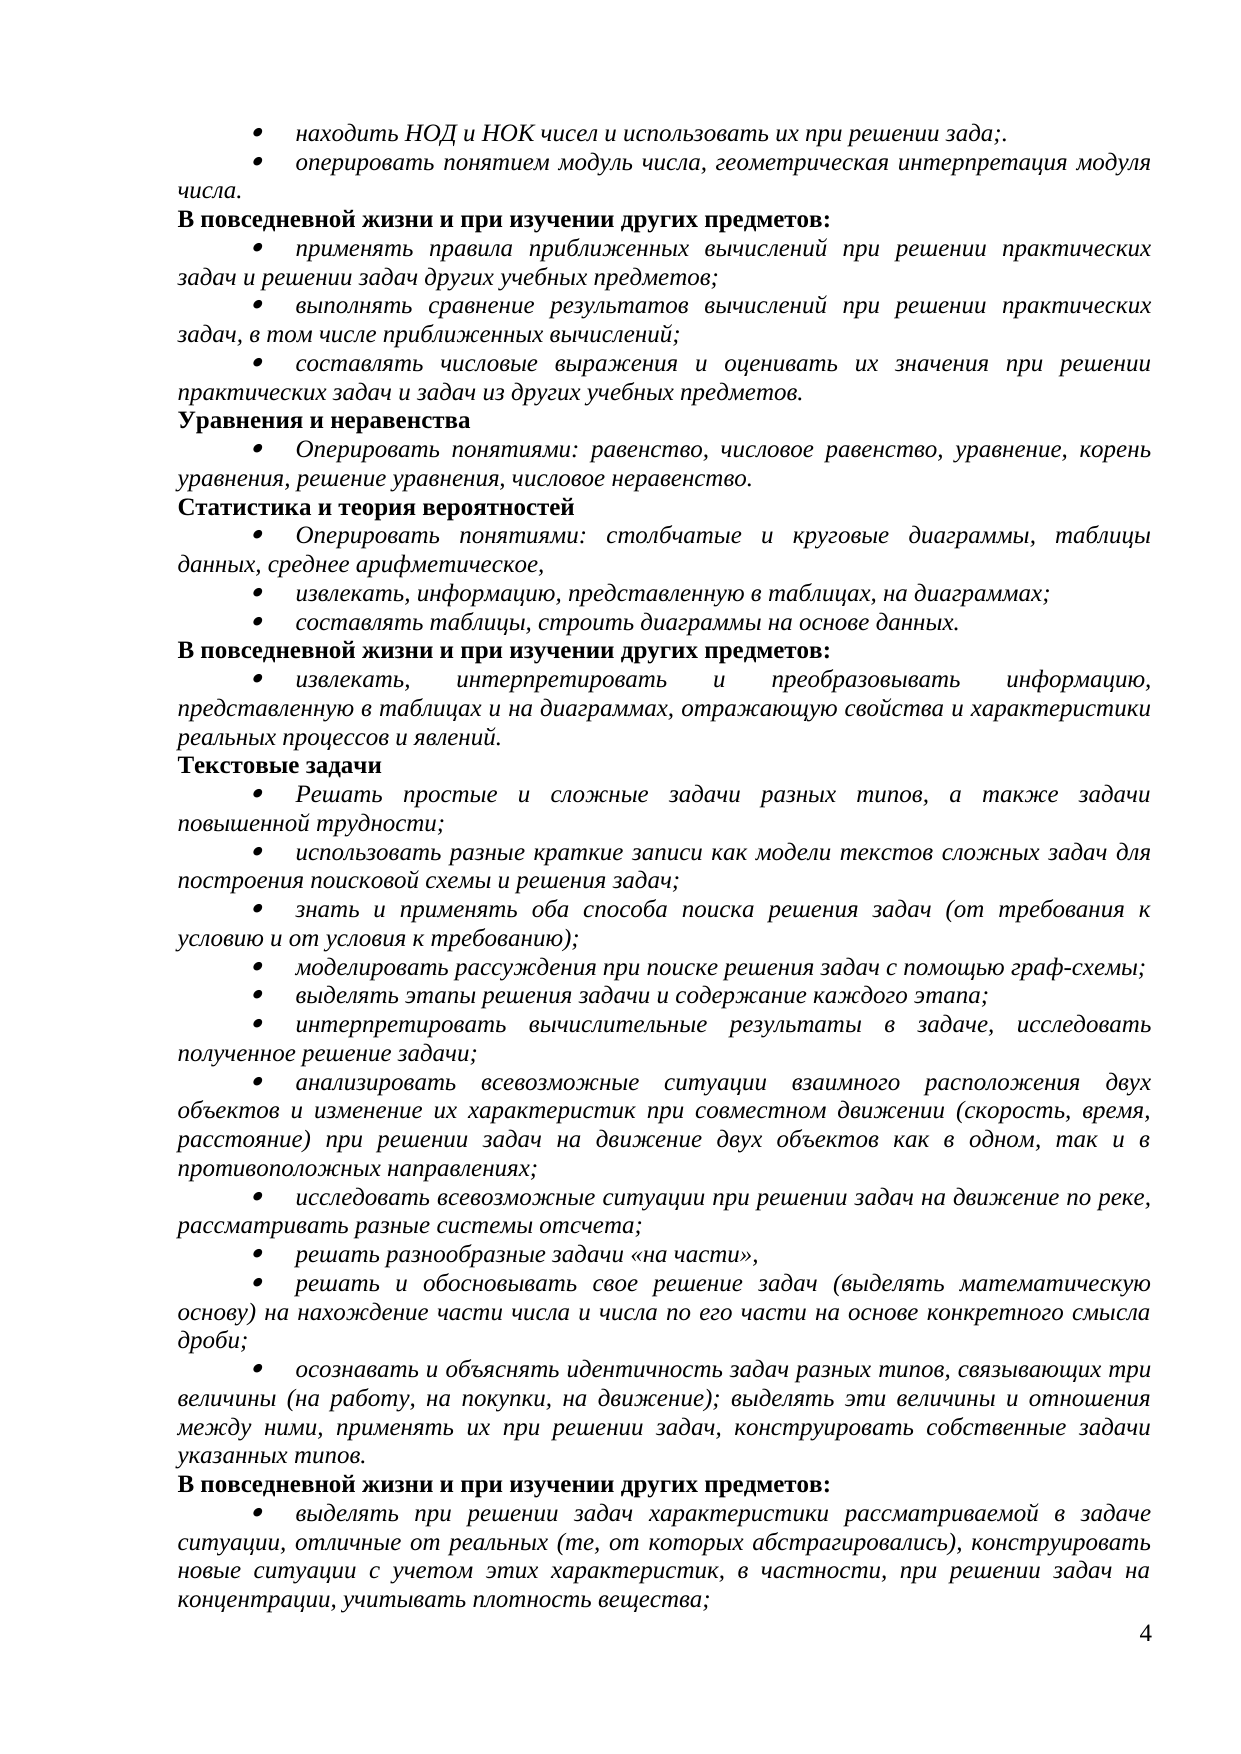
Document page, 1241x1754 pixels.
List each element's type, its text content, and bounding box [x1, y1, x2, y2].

text Текстовые задачи [177, 751, 1152, 779]
list составлять таблицы, строить диаграммы на основе данных. [177, 607, 1152, 636]
list выделять при решении задач характеристики рассматриваемой в задаче ситуации, отличные от реальных (те, от которых абстрагировались), конструировать новые ситуации с учетом этих характеристик, в частности, при решении задач на концентрации, учитывать плотность вещества; [177, 1498, 1152, 1613]
list решать разнообразные задачи «на части», [177, 1239, 1152, 1268]
text В повседневной жизни и при изучении других предметов: [177, 636, 1152, 664]
list осознавать и объяснять идентичность задач разных типов, связывающих три величины (на работу, на покупки, на движение); выделять эти величины и отношения между ними, применять их при решении задач, конструировать собственные задачи указанных типов. [177, 1354, 1152, 1469]
list решать и обосновывать свое решение задач (выделять математическую основу) на нахождение части числа и числа по его части на основе конкретного смысла дроби; [177, 1268, 1152, 1354]
list извлекать, интерпретировать и преобразовывать информацию, представленную в таблицах и на диаграммах, отражающую свойства и характеристики реальных процессов и явлений. [177, 664, 1152, 751]
list анализировать всевозможные ситуации взаимного расположения двух объектов и изменение их характеристик при совместном движении (скорость, время, расстояние) при решении задач на движение двух объектов как в одном, так и в противоположных направлениях; [177, 1067, 1152, 1182]
text В повседневной жизни и при изучении других предметов: [177, 204, 1152, 233]
list моделировать рассуждения при поиске решения задач с помощью граф-схемы; [177, 952, 1152, 981]
list находить НОД и НОК чисел и использовать их при решении зада;. [177, 118, 1152, 147]
list применять правила приближенных вычислений при решении практических задач и решении задач других учебных предметов; [177, 233, 1152, 291]
list составлять числовые выражения и оценивать их значения при решении практических задач и задач из других учебных предметов. [177, 348, 1152, 406]
list использовать разные краткие записи как модели текстов сложных задач для построения поисковой схемы и решения задач; [177, 837, 1152, 894]
list выполнять сравнение результатов вычислений при решении практических задач, в том числе приближенных вычислений; [177, 291, 1152, 348]
text В повседневной жизни и при изучении других предметов: [177, 1469, 1152, 1498]
text Уравнения и неравенства [177, 406, 1152, 434]
list оперировать понятием модуль числа, геометрическая интерпретация модуля числа. [177, 147, 1152, 204]
list исследовать всевозможные ситуации при решении задач на движение по реке, рассматривать разные системы отсчета; [177, 1182, 1152, 1239]
text Статистика и теория вероятностей [177, 492, 1152, 521]
list Оперировать понятиями: столбчатые и круговые диаграммы, таблицы данных, среднее арифметическое, [177, 521, 1152, 578]
list интерпретировать вычислительные результаты в задаче, исследовать полученное решение задачи; [177, 1009, 1152, 1067]
list знать и применять оба способа поиска решения задач (от требования к условию и от условия к требованию); [177, 894, 1152, 952]
list выделять этапы решения задачи и содержание каждого этапа; [177, 981, 1152, 1009]
list Оперировать понятиями: равенство, числовое равенство, уравнение, корень уравнения, решение уравнения, числовое неравенство. [177, 434, 1152, 492]
list извлекать, информацию, представленную в таблицах, на диаграммах; [177, 578, 1152, 607]
list Решать простые и сложные задачи разных типов, а также задачи повышенной трудности; [177, 779, 1152, 837]
